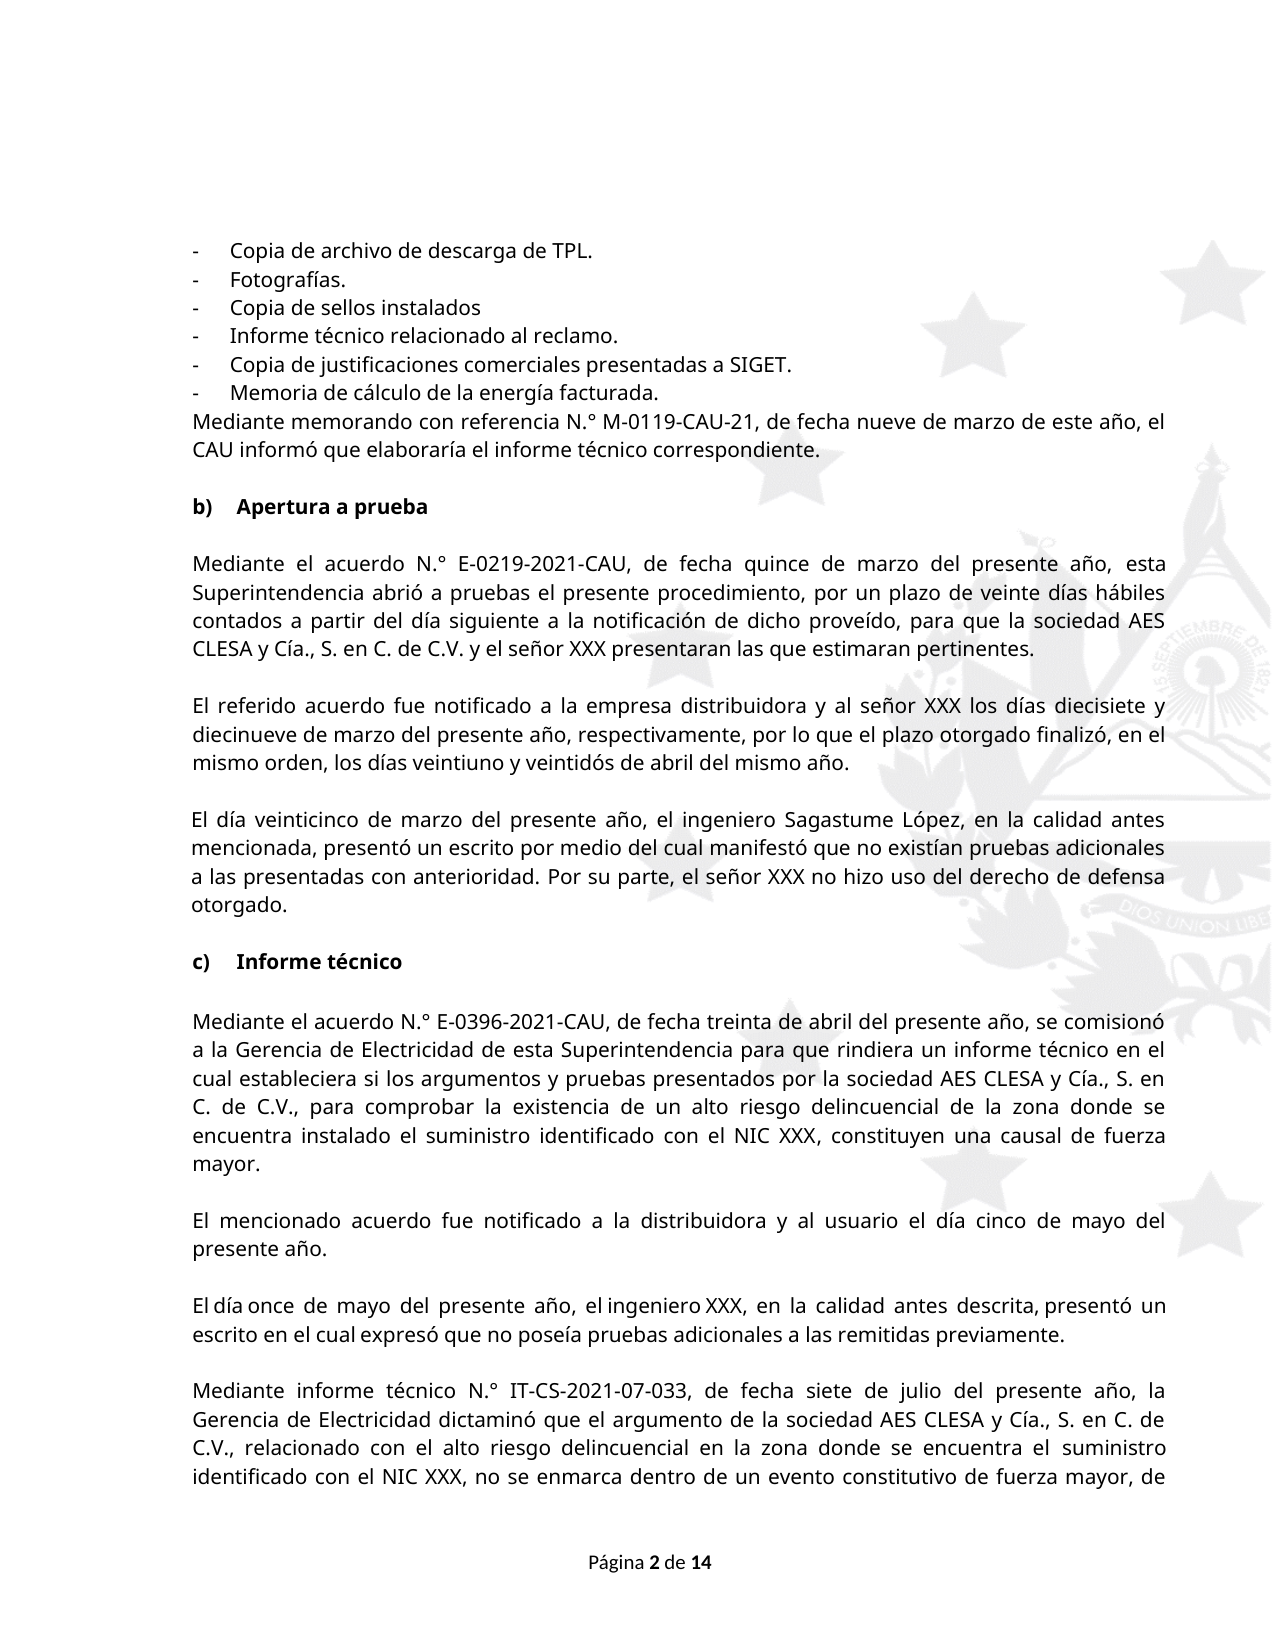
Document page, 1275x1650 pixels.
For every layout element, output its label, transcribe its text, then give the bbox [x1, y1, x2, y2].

list Fotografías. [192, 265, 1167, 293]
list Copia de archivo de descarga de TPL. [192, 236, 1167, 265]
list Mediante memorando con referencia N.° M-0119-CAU-21, de fecha nueve de marzo de este año, el CAU informó que elaboraría el informe técnico correspondiente. [192, 407, 1167, 464]
text El mencionado acuerdo fue notificado a la distribuidora y al usuario el día cinco de mayo del presente año. [192, 1206, 1167, 1263]
list Copia de justificaciones comerciales presentadas a SIGET. [192, 350, 1167, 378]
list Memoria de cálculo de la energía facturada. [192, 378, 1167, 407]
list Mediante el acuerdo N.° E-0219-2021-CAU, de fecha quince de marzo del presente año, esta Superintendencia abrió a pruebas el presente procedimiento, por un plazo de veinte días hábiles contados a partir del día siguiente a la notificación de dicho proveído, para que la sociedad AES CLESA y Cía., S. en C. de C.V. y el señor XXX presentaran las que estimaran pertinentes. [192, 549, 1167, 663]
list El referido acuerdo fue notificado a la empresa distribuidora y al señor XXX los días diecisiete y diecinueve de marzo del presente año, respectivamente, por lo que el plazo otorgado finalizó, en el mismo orden, los días veintiuno y veintidós de abril del mismo año. [192, 691, 1167, 777]
list Apertura a prueba [192, 492, 1167, 521]
list Informe técnico relacionado al reclamo. [192, 322, 1167, 350]
picture [5, 238, 1275, 1341]
list Informe técnico [192, 947, 1167, 976]
text Mediante el acuerdo N.° E-0396-2021-CAU, de fecha treinta de abril del presente año, se comisionó a la Gerencia de Electricidad de esta Superintendencia para que rindiera un informe técnico en el cual estableciera si los argumentos y pruebas presentados por la sociedad AES CLESA y Cía., S. en C. de C.V., para comprobar la existencia de un alto riesgo delincuencial de la zona donde se encuentra instalado el suministro identificado con el NIC XXX, constituyen una causal de fuerza mayor. [192, 1007, 1167, 1178]
list Copia de sellos instalados [192, 293, 1167, 322]
text El día veinticinco de marzo del presente año, el ingeniero Sagastume López, en la calidad antes mencionada, presentó un escrito por medio del cual manifestó que no existían pruebas adicionales a las presentadas con anterioridad. Por su parte, el señor XXX no hizo uso del derecho de defensa otorgado. [191, 805, 1167, 919]
text El día once de mayo del presente año, el ingeniero XXX, en la calidad antes descrita, presentó un escrito en el cual expresó que no poseía pruebas adicionales a las remitidas previamente. [192, 1291, 1167, 1348]
